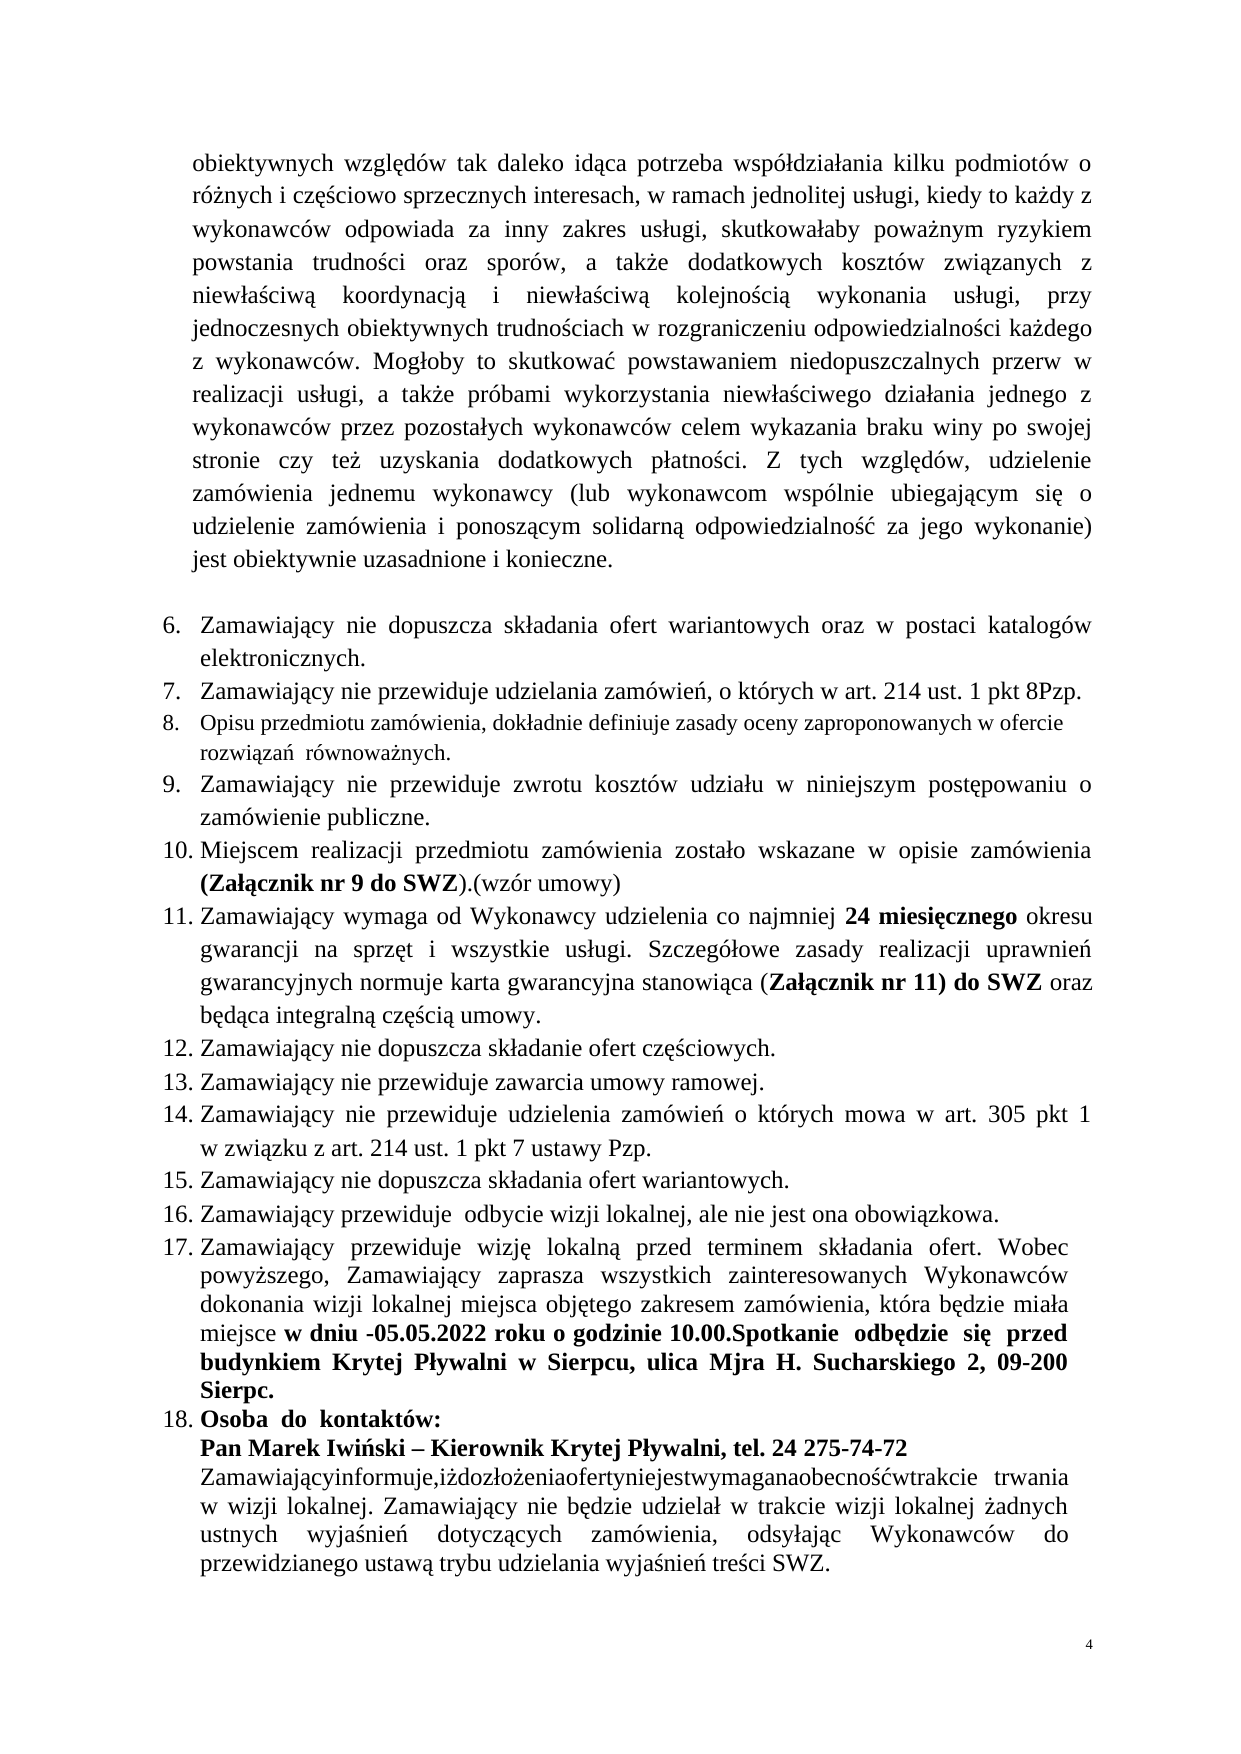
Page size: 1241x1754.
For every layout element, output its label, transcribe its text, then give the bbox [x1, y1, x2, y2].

list Miejscem realizacji przedmiotu zamówienia zostało wskazane w opisie zamówienia (Załącznik nr 9 do SWZ).(wzór umowy) [162, 835, 1093, 897]
list Zamawiający wymaga od Wykonawcy udzielenia co najmniej 24 miesięcznego okresu gwarancji na sprzęt i wszystkie usługi. Szczegółowe zasady realizacji uprawnień gwarancyjnych normuje karta gwarancyjna stanowiąca (Załącznik nr 11) do SWZ oraz będąca integralną częścią umowy. [162, 901, 1093, 1029]
list Pan Marek Iwiński – Kierownik Krytej Pływalni, tel. 24 275-74-72 [200, 1433, 1069, 1462]
list Zamawiający nie przewiduje udzielenia zamówień o których mowa w art. 305 pkt 1 w związku z art. 214 ust. 1 pkt 7 ustawy Pzp. [162, 1099, 1093, 1161]
list Zamawiającyinformuje,iżdozłożeniaofertyniejestwymaganaobecnośćwtrakcie trwania w wizji lokalnej. Zamawiający nie będzie udzielał w trakcie wizji lokalnej żadnych ustnych wyjaśnień dotyczących zamówienia, odsyłając Wykonawców do przewidzianego ustawą trybu udzielania wyjaśnień treści SWZ. [200, 1462, 1069, 1577]
list Zamawiający nie przewiduje udzielania zamówień, o których w art. 214 ust. 1 pkt 8Pzp. [162, 676, 1093, 705]
list Opisu przedmiotu zamówienia, dokładnie definiuje zasady oceny zaproponowanych w ofercie rozwiązań równoważnych. [162, 709, 1064, 766]
list Zamawiający nie przewiduje zwrotu kosztów udziału w niniejszym postępowaniu o zamówienie publiczne. [162, 769, 1093, 831]
list Zamawiający nie dopuszcza składania ofert wariantowych. [162, 1166, 1093, 1194]
list Zamawiający przewiduje odbycie wizji lokalnej, ale nie jest ona obowiązkowa. [162, 1199, 1093, 1227]
list Zamawiający nie przewiduje zawarcia umowy ramowej. [162, 1067, 1093, 1095]
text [192, 148, 1093, 573]
list Osoba do kontaktów: [162, 1404, 1069, 1433]
list Zamawiający nie dopuszcza składanie ofert częściowych. [162, 1033, 1093, 1062]
list Zamawiający nie dopuszcza składania ofert wariantowych oraz w postaci katalogów elektronicznych. [162, 610, 1093, 672]
list Zamawiający przewiduje wizję lokalną przed terminem składania ofert. Wobec powyższego, Zamawiający zaprasza wszystkich zainteresowanych Wykonawców dokonania wizji lokalnej miejsca objętego zakresem zamówienia, która będzie miała miejsce w dniu -05.05.2022 roku o godzinie 10.00.Spotkanie odbędzie się przed budynkiem Krytej Pływalni w Sierpcu, ulica Mjra H. Sucharskiego 2, 09-200 Sierpc. [162, 1232, 1069, 1404]
